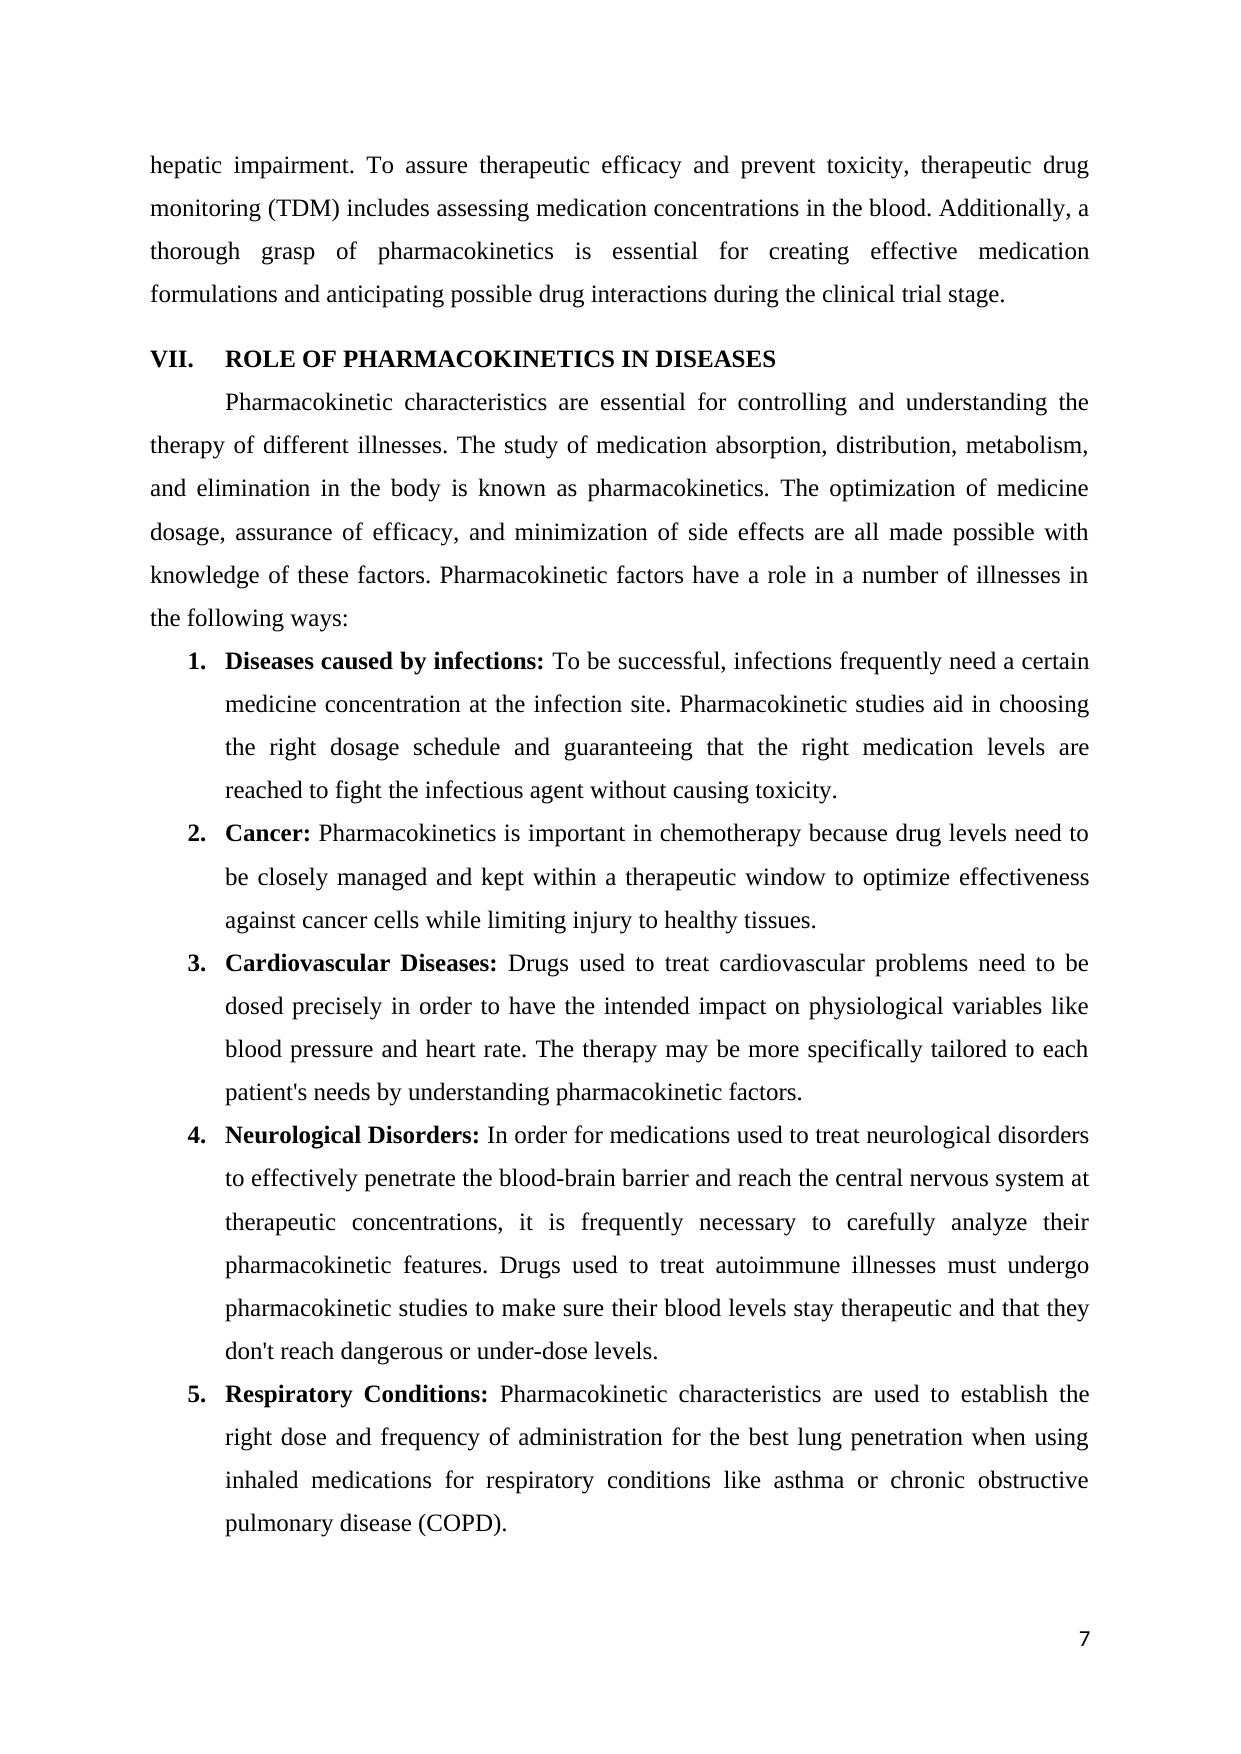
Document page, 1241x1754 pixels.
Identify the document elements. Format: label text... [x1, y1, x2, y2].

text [150, 150, 1090, 308]
text Pharmacokinetic characteristics are essential for controlling and understanding the therapy of different illnesses. The study of medication absorption, distribution, metabolism, and elimination in the body is known as pharmacokinetics. The optimization of medicine dosage, assurance of efficacy, and minimization of side effects are all made possible with knowledge of these factors. Pharmacokinetic factors have a role in a number of illnesses in the following ways: [150, 387, 1090, 632]
list Diseases caused by infections: To be successful, infections frequently need a certain medicine concentration at the infection site. Pharmacokinetic studies aid in choosing the right dosage schedule and guaranteeing that the right medication levels are reached to fight the infectious agent without causing toxicity. [187, 646, 1090, 804]
list Cardiovascular Diseases: Drugs used to treat cardiovascular problems need to be dosed precisely in order to have the intended impact on physiological variables like blood pressure and heart rate. The therapy may be more specifically tailored to each patient's needs by understanding pharmacokinetic factors. [187, 948, 1090, 1106]
list Respiratory Conditions: Pharmacokinetic characteristics are used to establish the right dose and frequency of administration for the best lung penetration when using inhaled medications for respiratory conditions like asthma or chronic obstructive pulmonary disease (COPD). [187, 1379, 1090, 1537]
list Neurological Disorders: In order for medications used to treat neurological disorders to effectively penetrate the blood-brain barrier and reach the central nervous system at therapeutic concentrations, it is frequently necessary to carefully analyze their pharmacokinetic features. Drugs used to treat autoimmune illnesses must undergo pharmacokinetic studies to make sure their blood levels stay therapeutic and that they don't reach dangerous or under-dose levels. [187, 1120, 1090, 1365]
list Cancer: Pharmacokinetics is important in chemotherapy because drug levels need to be closely managed and kept within a therapeutic window to optimize effectiveness against cancer cells while limiting injury to healthy tissues. [187, 818, 1090, 933]
list ROLE OF PHARMACOKINETICS IN DISEASES [150, 344, 1090, 373]
